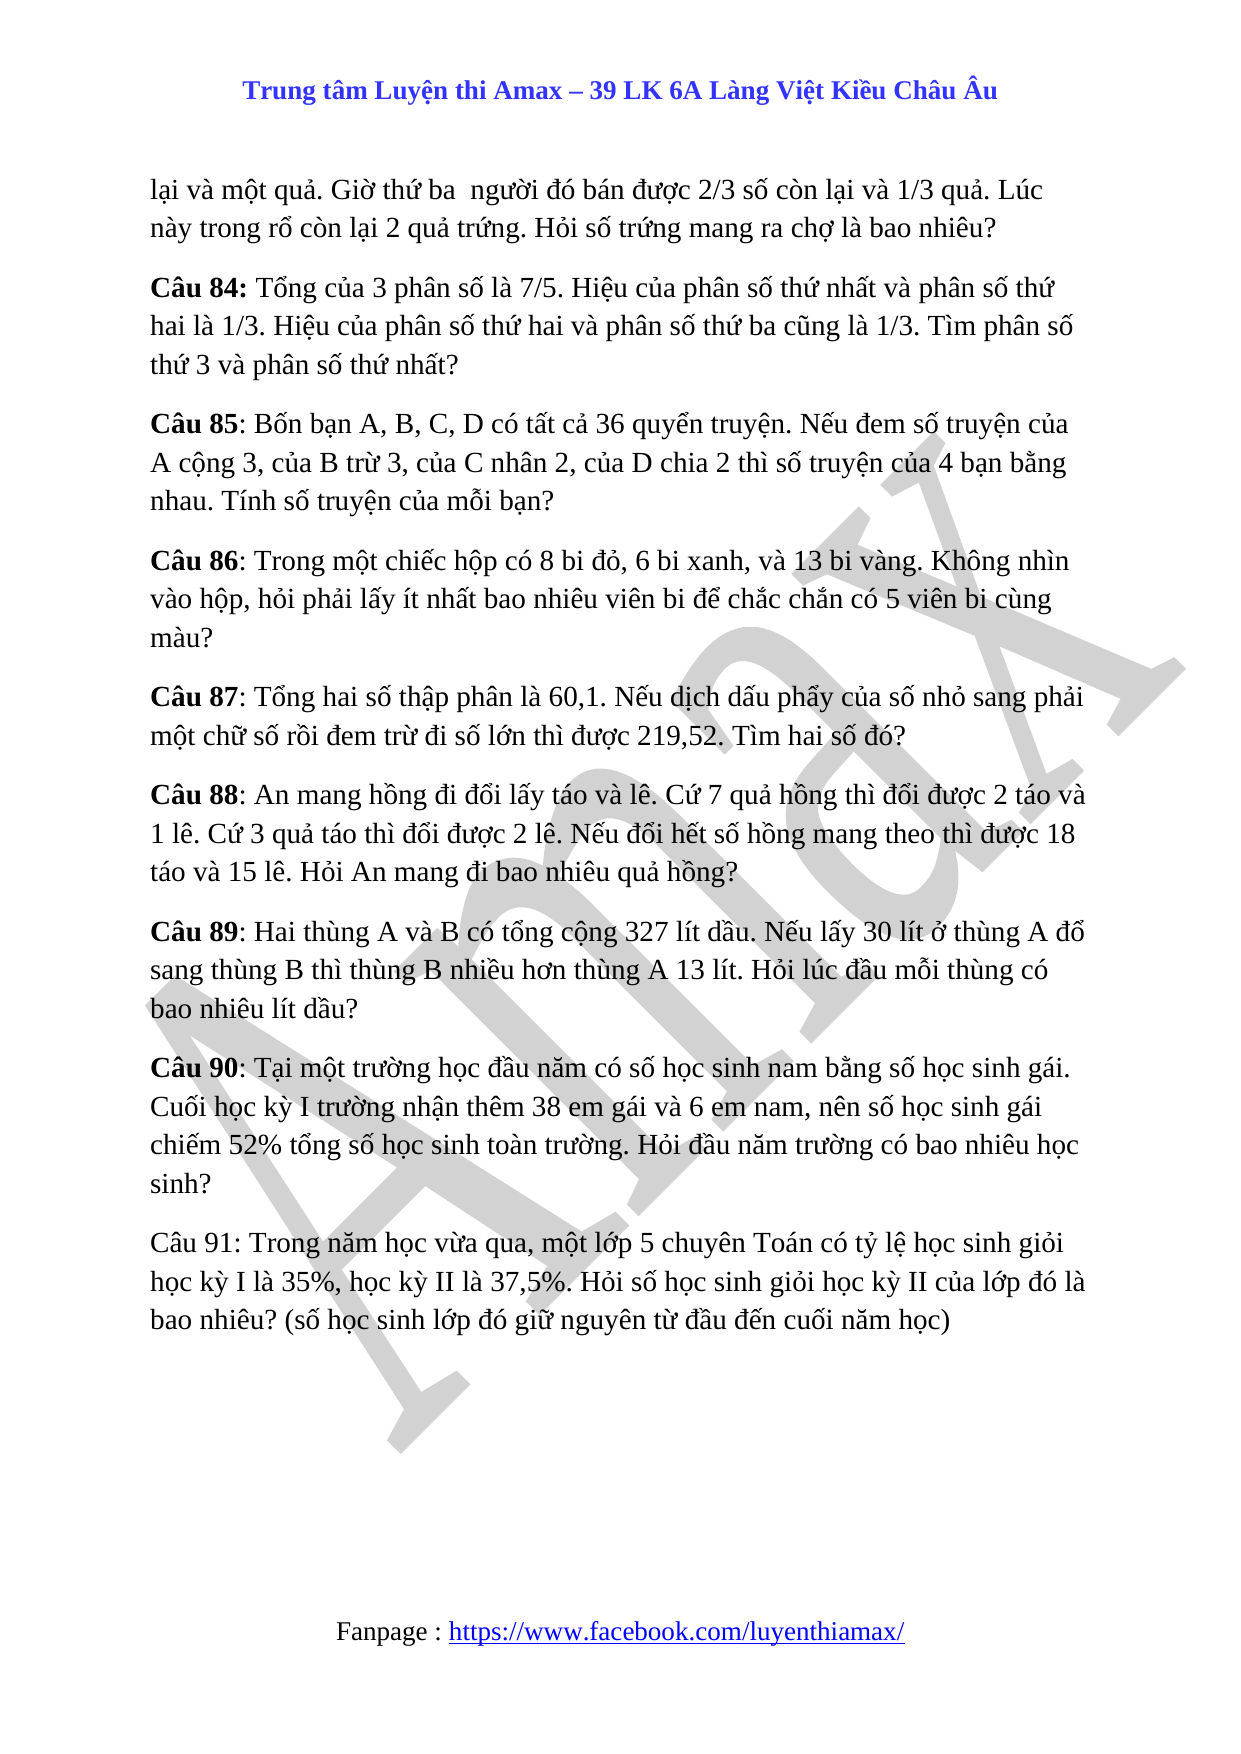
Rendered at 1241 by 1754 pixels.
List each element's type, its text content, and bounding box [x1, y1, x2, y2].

text Câu 84: Tổng của 3 phân số là 7/5. Hiệu của phân số thứ nhất và phân số thứ hai là 1/3. Hiệu của phân số thứ hai và phân số thứ ba cũng là 1/3. Tìm phân số thứ 3 và phân số thứ nhất? [150, 270, 1090, 381]
text Câu 87: Tổng hai số thập phân là 60,1. Nếu dịch dấu phẩy của số nhỏ sang phải một chữ số rồi đem trừ đi số lớn thì được 219,52. Tìm hai số đó? [150, 679, 1090, 751]
text Câu 85: Bốn bạn A, B, C, D có tất cả 36 quyển truyện. Nếu đem số truyện của A cộng 3, của B trừ 3, của C nhân 2, của D chia 2 thì số truyện của 4 bạn bằng nhau. Tính số truyện của mỗi bạn? [150, 406, 1090, 517]
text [150, 172, 1090, 244]
text Câu 91: Trong năm học vừa qua, một lớp 5 chuyên Toán có tỷ lệ học sinh giỏi học kỳ I là 35%, học kỳ II là 37,5%. Hỏi số học sinh giỏi học kỳ II của lớp đó là bao nhiêu? (số học sinh lớp đó giữ nguyên từ đầu đến cuối năm học) [150, 1225, 1090, 1336]
text Câu 90: Tại một trường học đầu năm có số học sinh nam bằng số học sinh gái. Cuối học kỳ I trường nhận thêm 38 em gái và 6 em nam, nên số học sinh gái chiếm 52% tổng số học sinh toàn trường. Hỏi đầu năm trường có bao nhiêu học sinh? [150, 1050, 1090, 1199]
text Câu 88: An mang hồng đi đổi lấy táo và lê. Cứ 7 quả hồng thì đổi được 2 táo và 1 lê. Cứ 3 quả táo thì đổi được 2 lê. Nếu đổi hết số hồng mang theo thì được 18 táo và 15 lê. Hỏi An mang đi bao nhiêu quả hồng? [150, 777, 1090, 888]
text Câu 86: Trong một chiếc hộp có 8 bi đỏ, 6 bi xanh, và 13 bi vàng. Không nhìn vào hộp, hỏi phải lấy ít nhất bao nhiêu viên bi để chắc chắn có 5 viên bi cùng màu? [150, 543, 1090, 653]
text Câu 89: Hai thùng A và B có tổng cộng 327 lít dầu. Nếu lấy 30 lít ở thùng A đổ sang thùng B thì thùng B nhiều hơn thùng A 13 lít. Hỏi lúc đầu mỗi thùng có bao nhiêu lít dầu? [150, 914, 1090, 1024]
